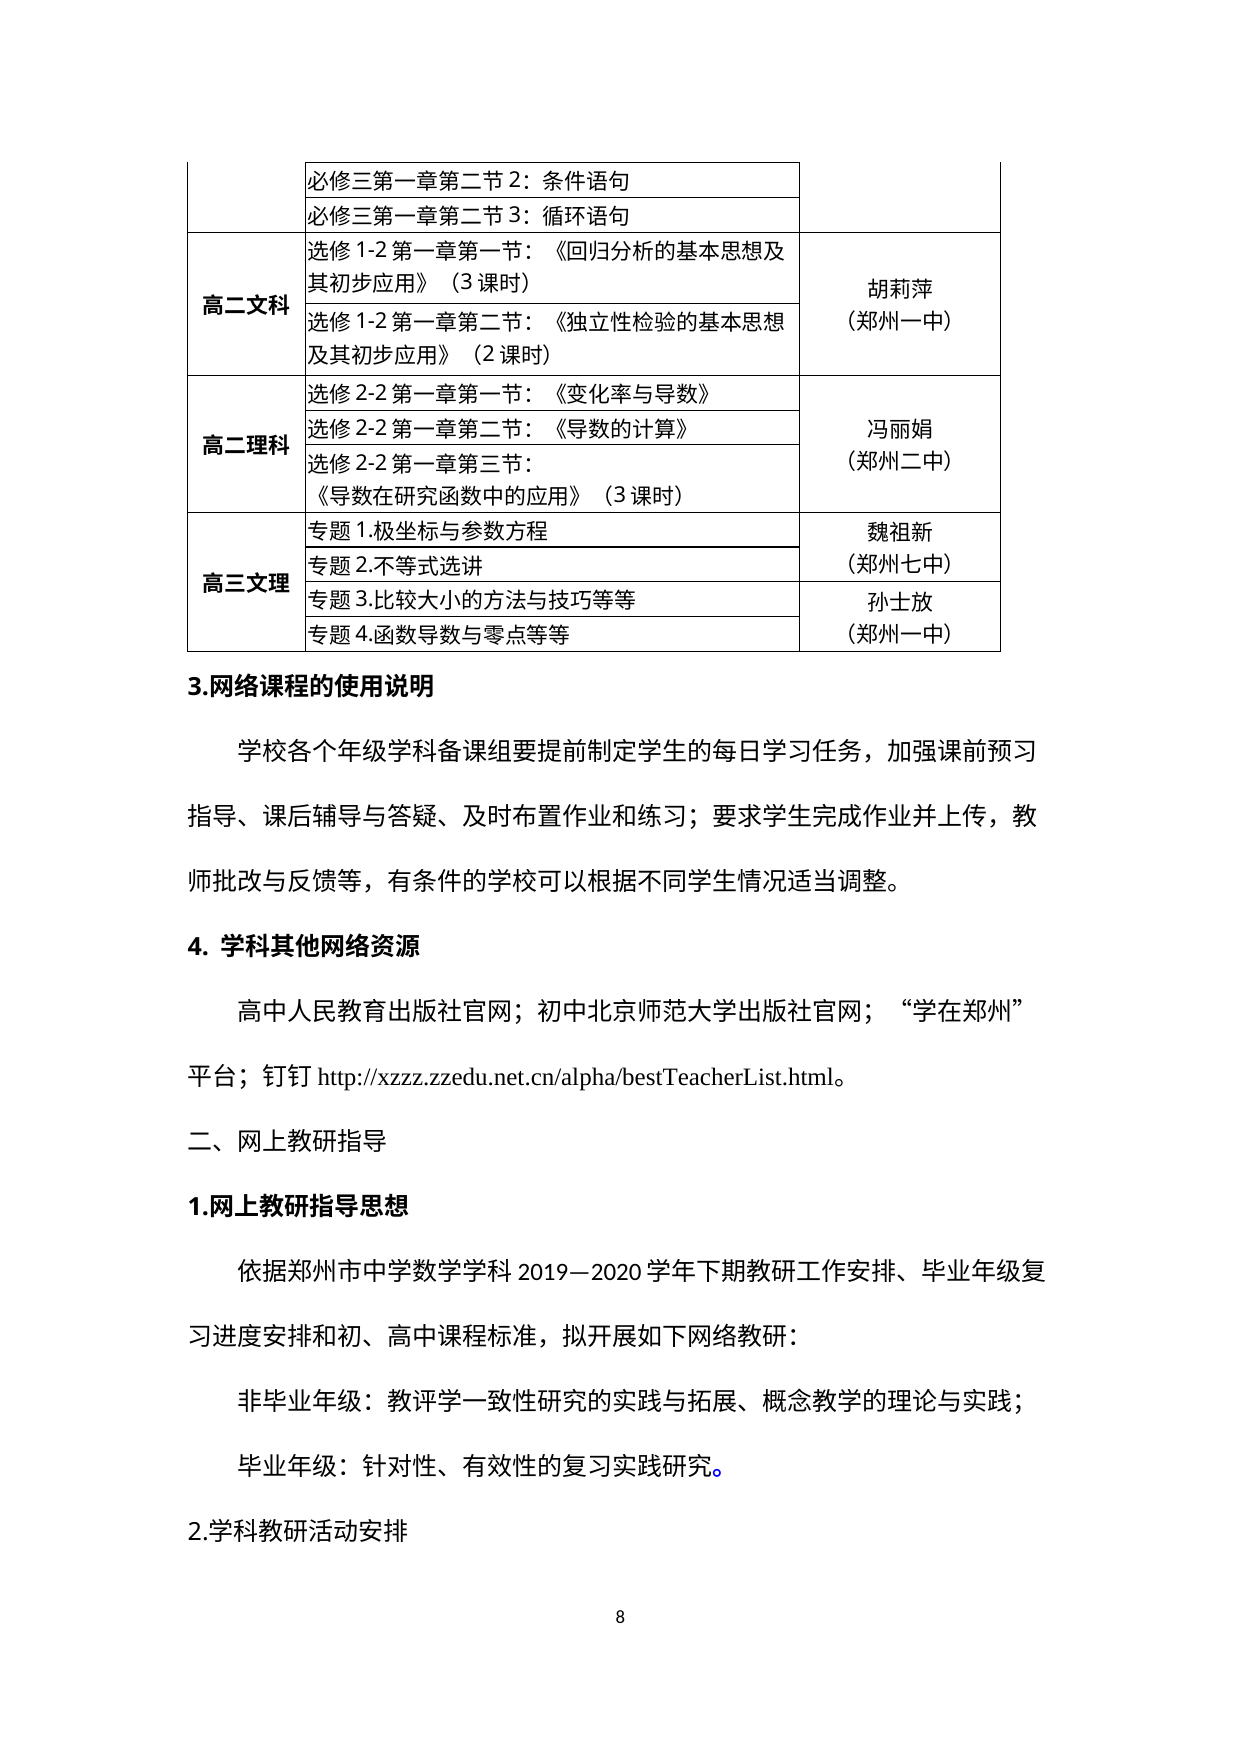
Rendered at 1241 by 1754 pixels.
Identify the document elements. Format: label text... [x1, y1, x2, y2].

table_cell 专题2.不等式选讲 [306, 548, 799, 581]
text 高中人民教育出版社官网；初中北京师范大学出版社官网；“学在郑州”平台；钉钉http://xzzz.zzedu.net.cn/alpha/bestTeacherList.html。 [187, 977, 1053, 1107]
table_cell 专题3.比较大小的方法与技巧等等 [306, 582, 799, 616]
table_cell 冯丽娟 （郑州二中） [800, 376, 1000, 512]
table_cell 必修三第一章第二节2：条件语句 [306, 163, 799, 197]
text 非毕业年级：教评学一致性研究的实践与拓展、概念教学的理论与实践； [187, 1367, 1053, 1432]
table_cell 胡莉萍 （郑州一中） [800, 233, 1000, 375]
text 3.网络课程的使用说明 [187, 652, 1053, 717]
table_cell 选修2-2第一章第三节： 《导数在研究函数中的应用》（3课时） [306, 445, 799, 512]
list 学科其他网络资源 [187, 912, 1053, 977]
text 二、网上教研指导 [187, 1107, 1053, 1172]
text 2.学科教研活动安排 [187, 1497, 1053, 1562]
text 学校各个年级学科备课组要提前制定学生的每日学习任务，加强课前预习指导、课后辅导与答疑、及时布置作业和练习；要求学生完成作业并上传，教师批改与反馈等，有条件的学校可以根据不同学生情况适当调整。 [187, 717, 1053, 912]
table_cell 孙士放 （郑州一中） [800, 582, 1000, 651]
table_cell 选修1-2第一章第二节：《独立性检验的基本思想及其初步应用》（2课时） [306, 304, 799, 375]
table_cell 魏祖新 （郑州七中） [800, 513, 1000, 581]
table_cell 高二文科 [188, 233, 305, 375]
table_cell 专题4.函数导数与零点等等 [306, 617, 799, 651]
table_cell 选修1-2第一章第一节：《回归分析的基本思想及其初步应用》（3课时） [306, 233, 799, 303]
text 1.网上教研指导思想 [187, 1172, 1053, 1237]
table_cell 高二理科 [188, 376, 305, 512]
table_cell 选修2-2第一章第一节：《变化率与导数》 [306, 376, 799, 409]
table_cell 专题1.极坐标与参数方程 [306, 513, 799, 546]
text 毕业年级：针对性、有效性的复习实践研究。 [187, 1432, 1053, 1497]
table_cell 必修三第一章第二节3：循环语句 [306, 198, 799, 232]
text 依据郑州市中学数学学科2019—2020学年下期教研工作安排、毕业年级复习进度安排和初、高中课程标准，拟开展如下网络教研： [187, 1237, 1053, 1367]
table_cell 选修2-2第一章第二节：《导数的计算》 [306, 411, 799, 444]
table_cell 高三文理 [188, 513, 305, 651]
